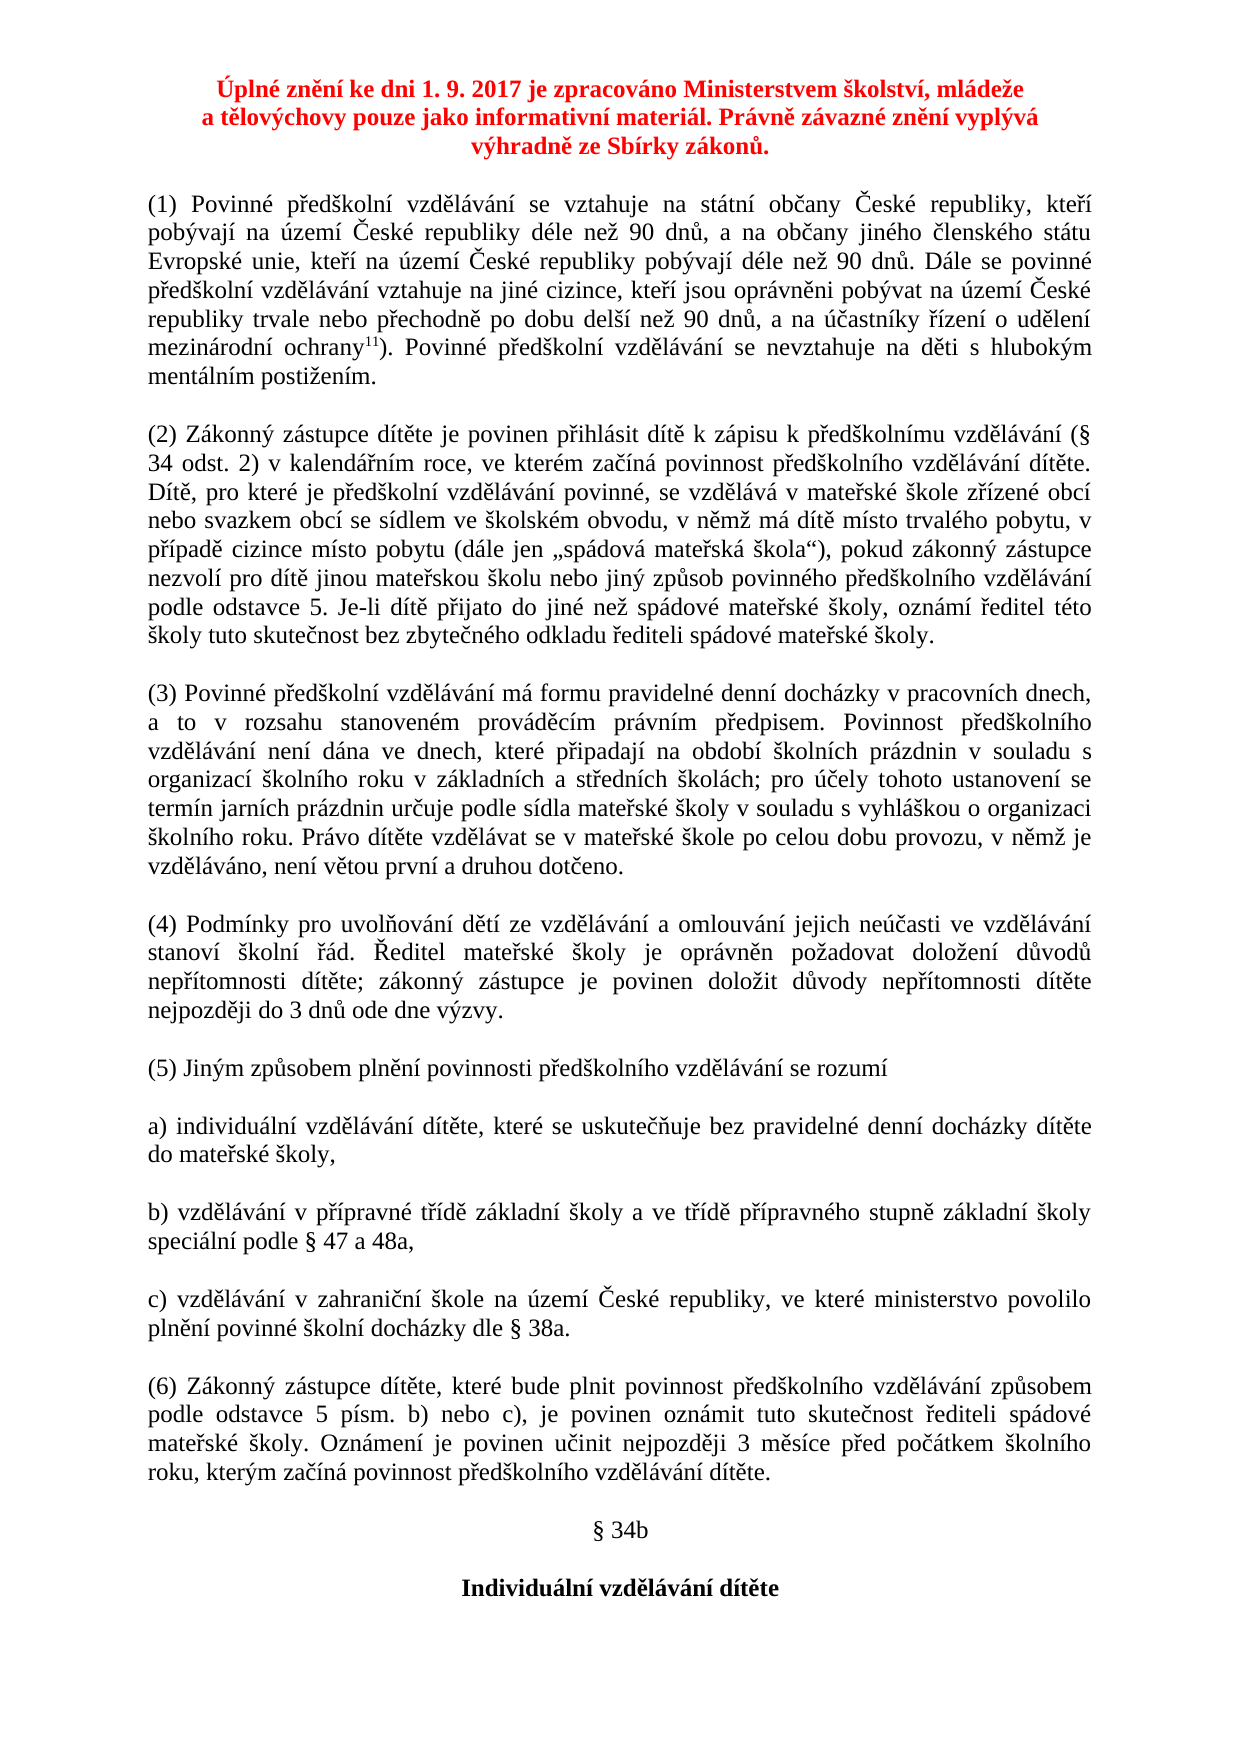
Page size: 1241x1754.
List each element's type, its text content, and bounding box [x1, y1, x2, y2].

text c) vzdělávání v zahraniční škole na území České republiky, ve které ministerstvo povolilo plnění povinné školní docházky dle § 38a. [148, 1284, 1093, 1342]
text a) individuální vzdělávání dítěte, které se uskutečňuje bez pravidelné denní docházky dítěte do mateřské školy, [148, 1111, 1093, 1168]
text (5) Jiným způsobem plnění povinnosti předškolního vzdělávání se rozumí [148, 1053, 1093, 1082]
text § 34b [148, 1515, 1093, 1544]
text (1) Povinné předškolní vzdělávání se vztahuje na státní občany České republiky, kteří pobývají na území České republiky déle než 90 dnů, a na občany jiného členského státu Evropské unie, kteří na území České republiky pobývají déle než 90 dnů. Dále se povinné předškolní vzdělávání vztahuje na jiné cizince, kteří jsou oprávněni pobývat na území České republiky trvale nebo přechodně po dobu delší než 90 dnů, a na účastníky řízení o udělení mezinárodní ochrany11). Povinné předškolní vzdělávání se nevztahuje na děti s hlubokým mentálním postižením. [148, 189, 1093, 390]
text (3) Povinné předškolní vzdělávání má formu pravidelné denní docházky v pracovních dnech, a to v rozsahu stanoveném prováděcím právním předpisem. Povinnost předškolního vzdělávání není dána ve dnech, které připadají na období školních prázdnin v souladu s organizací školního roku v základních a středních školách; pro účely tohoto ustanovení se termín jarních prázdnin určuje podle sídla mateřské školy v souladu s vyhláškou o organizaci školního roku. Právo dítěte vzdělávat se v mateřské škole po celou dobu provozu, v němž je vzděláváno, není větou první a druhou dotčeno. [148, 678, 1093, 879]
text b) vzdělávání v přípravné třídě základní školy a ve třídě přípravného stupně základní školy speciální podle § 47 a 48a, [148, 1197, 1093, 1255]
text (2) Zákonný zástupce dítěte je povinen přihlásit dítě k zápisu k předškolnímu vzdělávání (§ 34 odst. 2) v kalendářním roce, ve kterém začíná povinnost předškolního vzdělávání dítěte. Dítě, pro které je předškolní vzdělávání povinné, se vzdělává v mateřské škole zřízené obcí nebo svazkem obcí se sídlem ve školském obvodu, v němž má dítě místo trvalého pobytu, v případě cizince místo pobytu (dále jen „spádová mateřská škola“), pokud zákonný zástupce nezvolí pro dítě jinou mateřskou školu nebo jiný způsob povinného předškolního vzdělávání podle odstavce 5. Je-li dítě přijato do jiné než spádové mateřské školy, oznámí ředitel této školy tuto skutečnost bez zbytečného odkladu řediteli spádové mateřské školy. [148, 419, 1093, 649]
text Individuální vzdělávání dítěte [148, 1573, 1093, 1602]
text (6) Zákonný zástupce dítěte, které bude plnit povinnost předškolního vzdělávání způsobem podle odstavce 5 písm. b) nebo c), je povinen oznámit tuto skutečnost řediteli spádové mateřské školy. Oznámení je povinen učinit nejpozději 3 měsíce před počátkem školního roku, kterým začíná povinnost předškolního vzdělávání dítěte. [148, 1371, 1093, 1486]
text (4) Podmínky pro uvolňování dětí ze vzdělávání a omlouvání jejich neúčasti ve vzdělávání stanoví školní řád. Ředitel mateřské školy je oprávněn požadovat doložení důvodů nepřítomnosti dítěte; zákonný zástupce je povinen doložit důvody nepřítomnosti dítěte nejpozději do 3 dnů ode dne výzvy. [148, 909, 1093, 1024]
